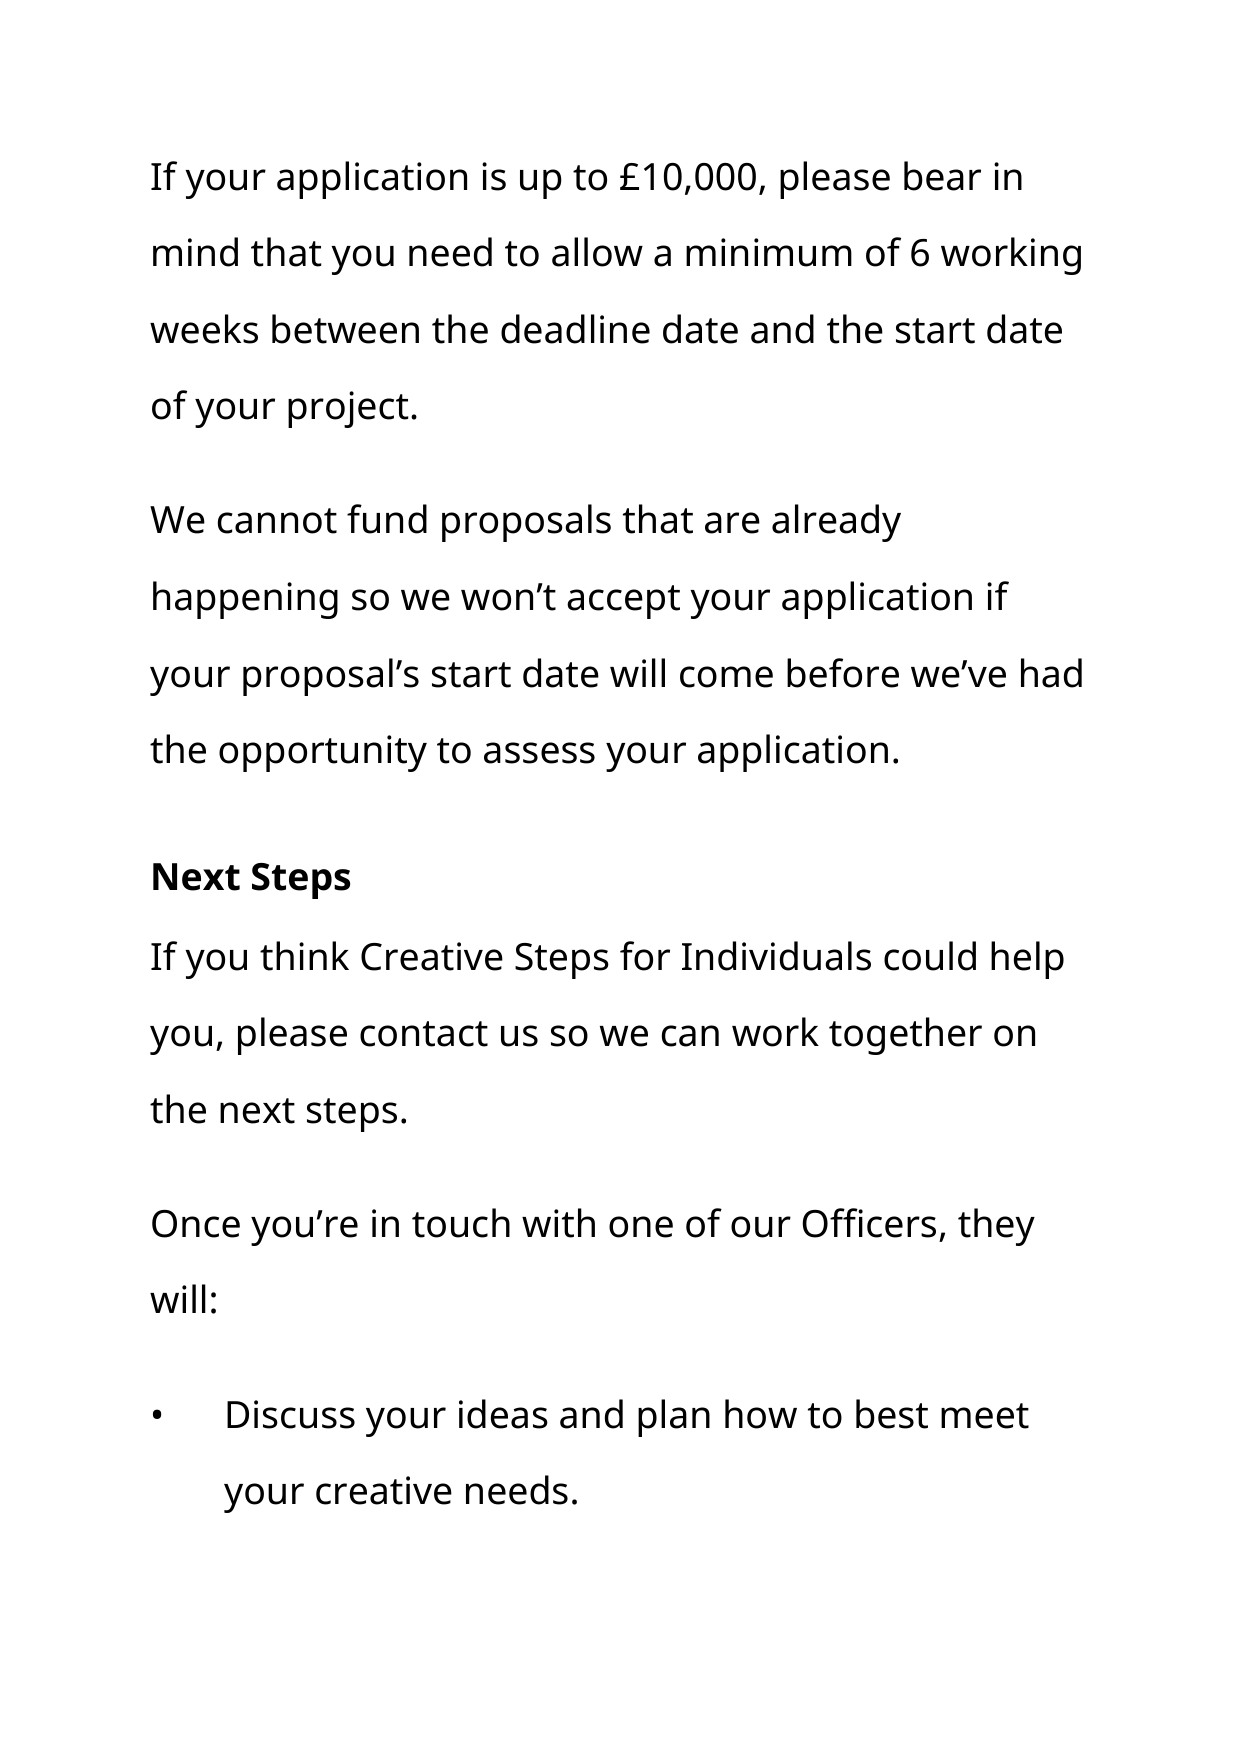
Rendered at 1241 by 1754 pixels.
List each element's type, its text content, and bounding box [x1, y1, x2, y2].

text If you think Creative Steps for Individuals could help you, please contact us so we can work together on the next steps. [150, 930, 1090, 1134]
subtitle Next Steps [150, 850, 1090, 901]
text • Discuss your ideas and plan how to best meet your creative needs. [150, 1388, 1090, 1516]
text Once you’re in touch with one of our Officers, they will: [150, 1197, 1090, 1325]
text We cannot fund proposals that are already happening so we won’t accept your application if your proposal’s start date will come before we’ve had the opportunity to assess your application. [150, 494, 1090, 774]
text If your application is up to £10,000, please bear in mind that you need to allow a minimum of 6 working weeks between the deadline date and the start date of your project. [150, 150, 1090, 431]
